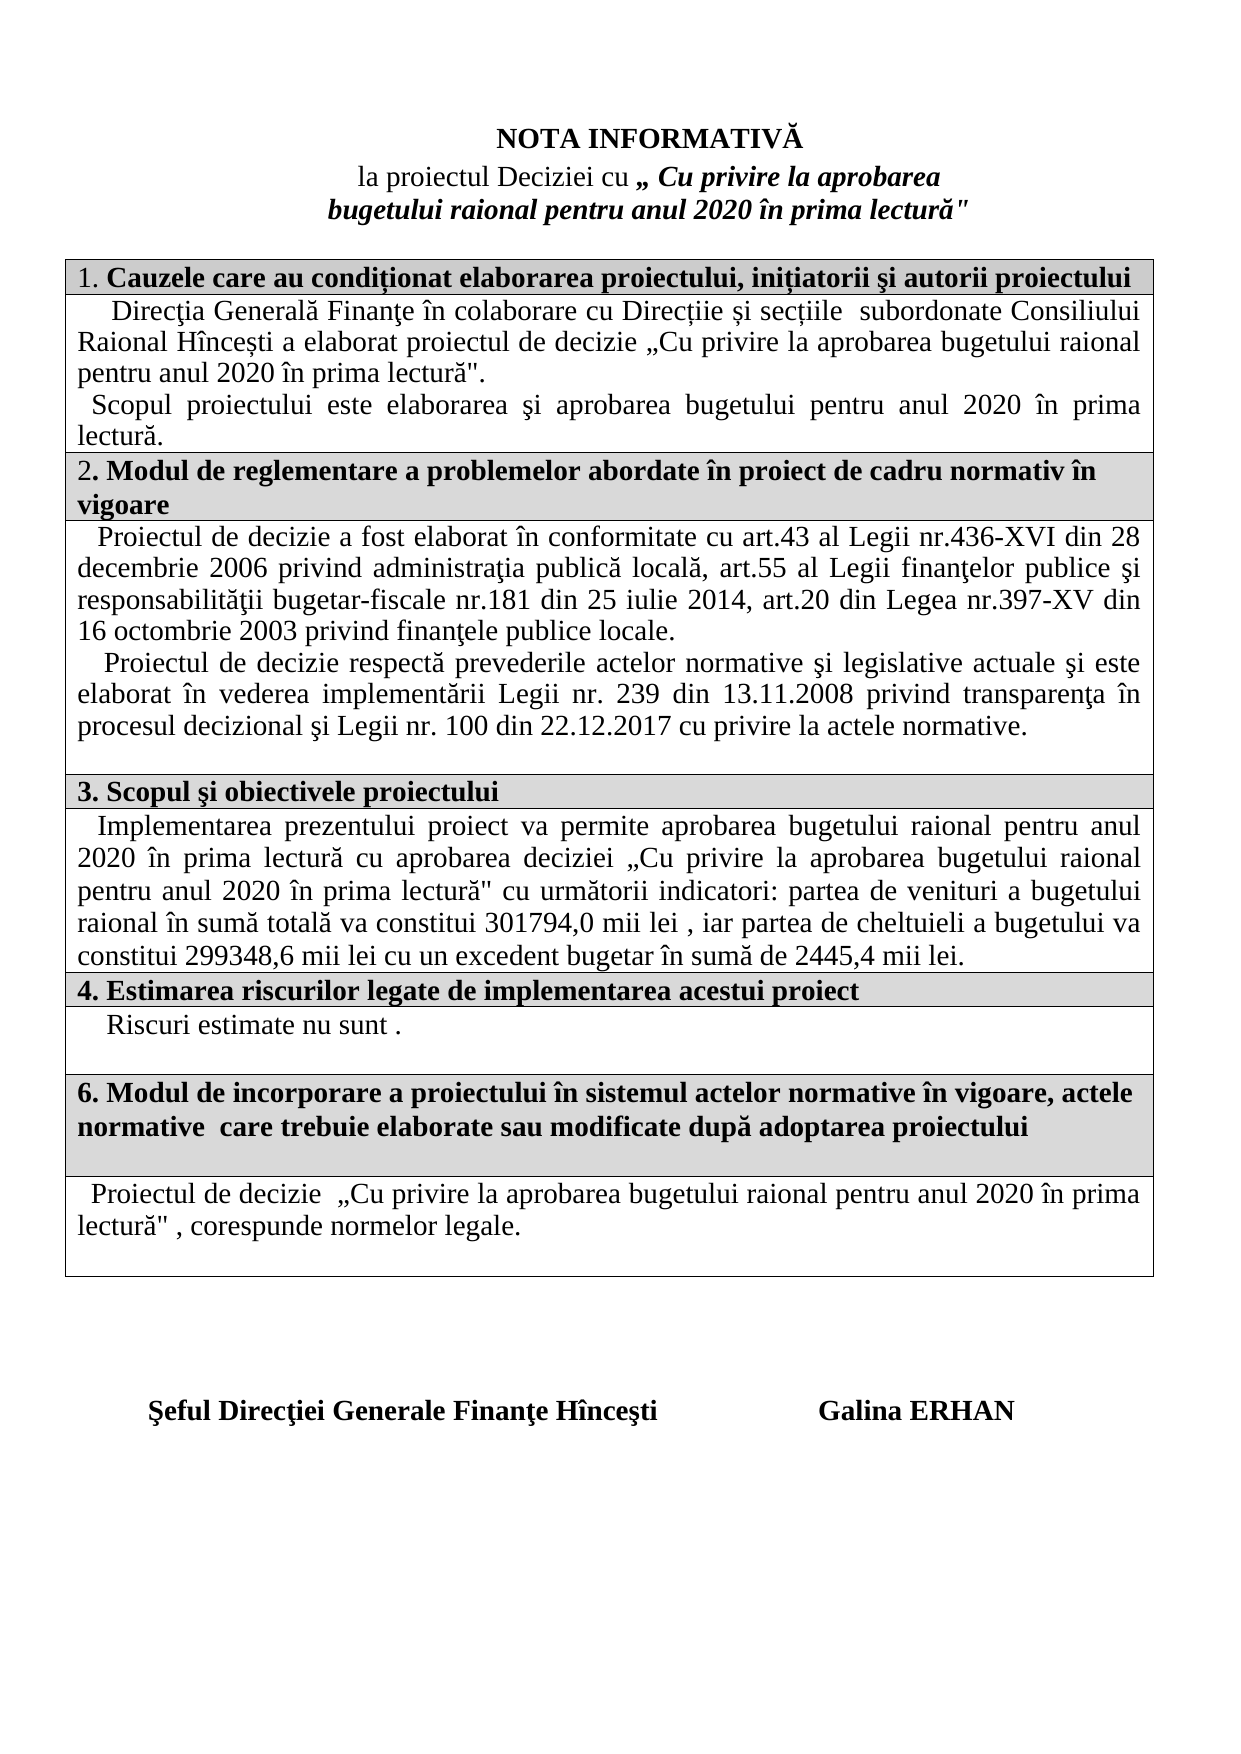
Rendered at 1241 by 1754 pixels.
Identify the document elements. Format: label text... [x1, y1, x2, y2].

table_cell 3. Scopul şi obiectivele proiectului [66, 775, 1153, 808]
table_cell Implementarea prezentului proiect va permite aprobarea bugetului raional pentru anul 2020 în prima lectură cu aprobarea deciziei „Cu privire la aprobarea bugetului raional pentru anul 2020 în prima lectură" cu următorii indicatori: partea de venituri a bugetului raional în sumă totală va constitui 301794,0 mii lei , iar partea de cheltuieli a bugetului va constitui 299348,6 mii lei cu un excedent bugetar în sumă de 2445,4 mii lei. [66, 809, 1153, 972]
table_cell Riscuri estimate nu sunt . [66, 1007, 1153, 1074]
table_cell Direcţia Generală Finanţe în colaborare cu Direcțiie și secțiile subordonate Consiliului Raional Hîncești a elaborat proiectul de decizie „Cu privire la aprobarea bugetului raional pentru anul 2020 în prima lectură". Scopul proiectului este elaborarea şi aprobarea bugetului pentru anul 2020 în prima lectură. [66, 295, 1153, 452]
table_cell Proiectul de decizie „Cu privire la aprobarea bugetului raional pentru anul 2020 în prima lectură" , corespunde normelor legale. [66, 1177, 1153, 1276]
table_cell 6. Modul de incorporare a proiectului în sistemul actelor normative în vigoare, actele normative care trebuie elaborate sau modificate după adoptarea proiectului [66, 1075, 1153, 1176]
table_cell 4. Estimarea riscurilor legate de implementarea acestui proiect [66, 973, 1153, 1006]
table_header 1. Cauzele care au condiționat elaborarea proiectului, inițiatorii şi autorii proiectului [66, 260, 1153, 294]
text Şeful Direcţiei Generale Finanţe Hînceşti Galina ERHAN [148, 1393, 1152, 1427]
table_cell 2. Modul de reglementare a problemelor abordate în proiect de cadru normativ în vigoare [66, 453, 1153, 520]
text NOTA INFORMATIVĂ [148, 121, 1152, 154]
table_cell Proiectul de decizie a fost elaborat în conformitate cu art.43 al Legii nr.436-XVI din 28 decembrie 2006 privind administraţia publică locală, art.55 al Legii finanţelor publice şi responsabilităţii bugetar-fiscale nr.181 din 25 iulie 2014, art.20 din Legea nr.397-XV din 16 octombrie 2003 privind finanţele publice locale. Proiectul de decizie respectă prevederile actelor normative şi legislative actuale şi este elaborat în vederea implementării Legii nr. 239 din 13.11.2008 privind transparenţa în procesul decizional şi Legii nr. 100 din 22.12.2017 cu privire la actele normative. [66, 521, 1153, 773]
text la proiectul Deciziei cu „ Cu privire la aprobarea bugetului raional pentru anul 2020 în prima lectură" [320, 161, 981, 226]
